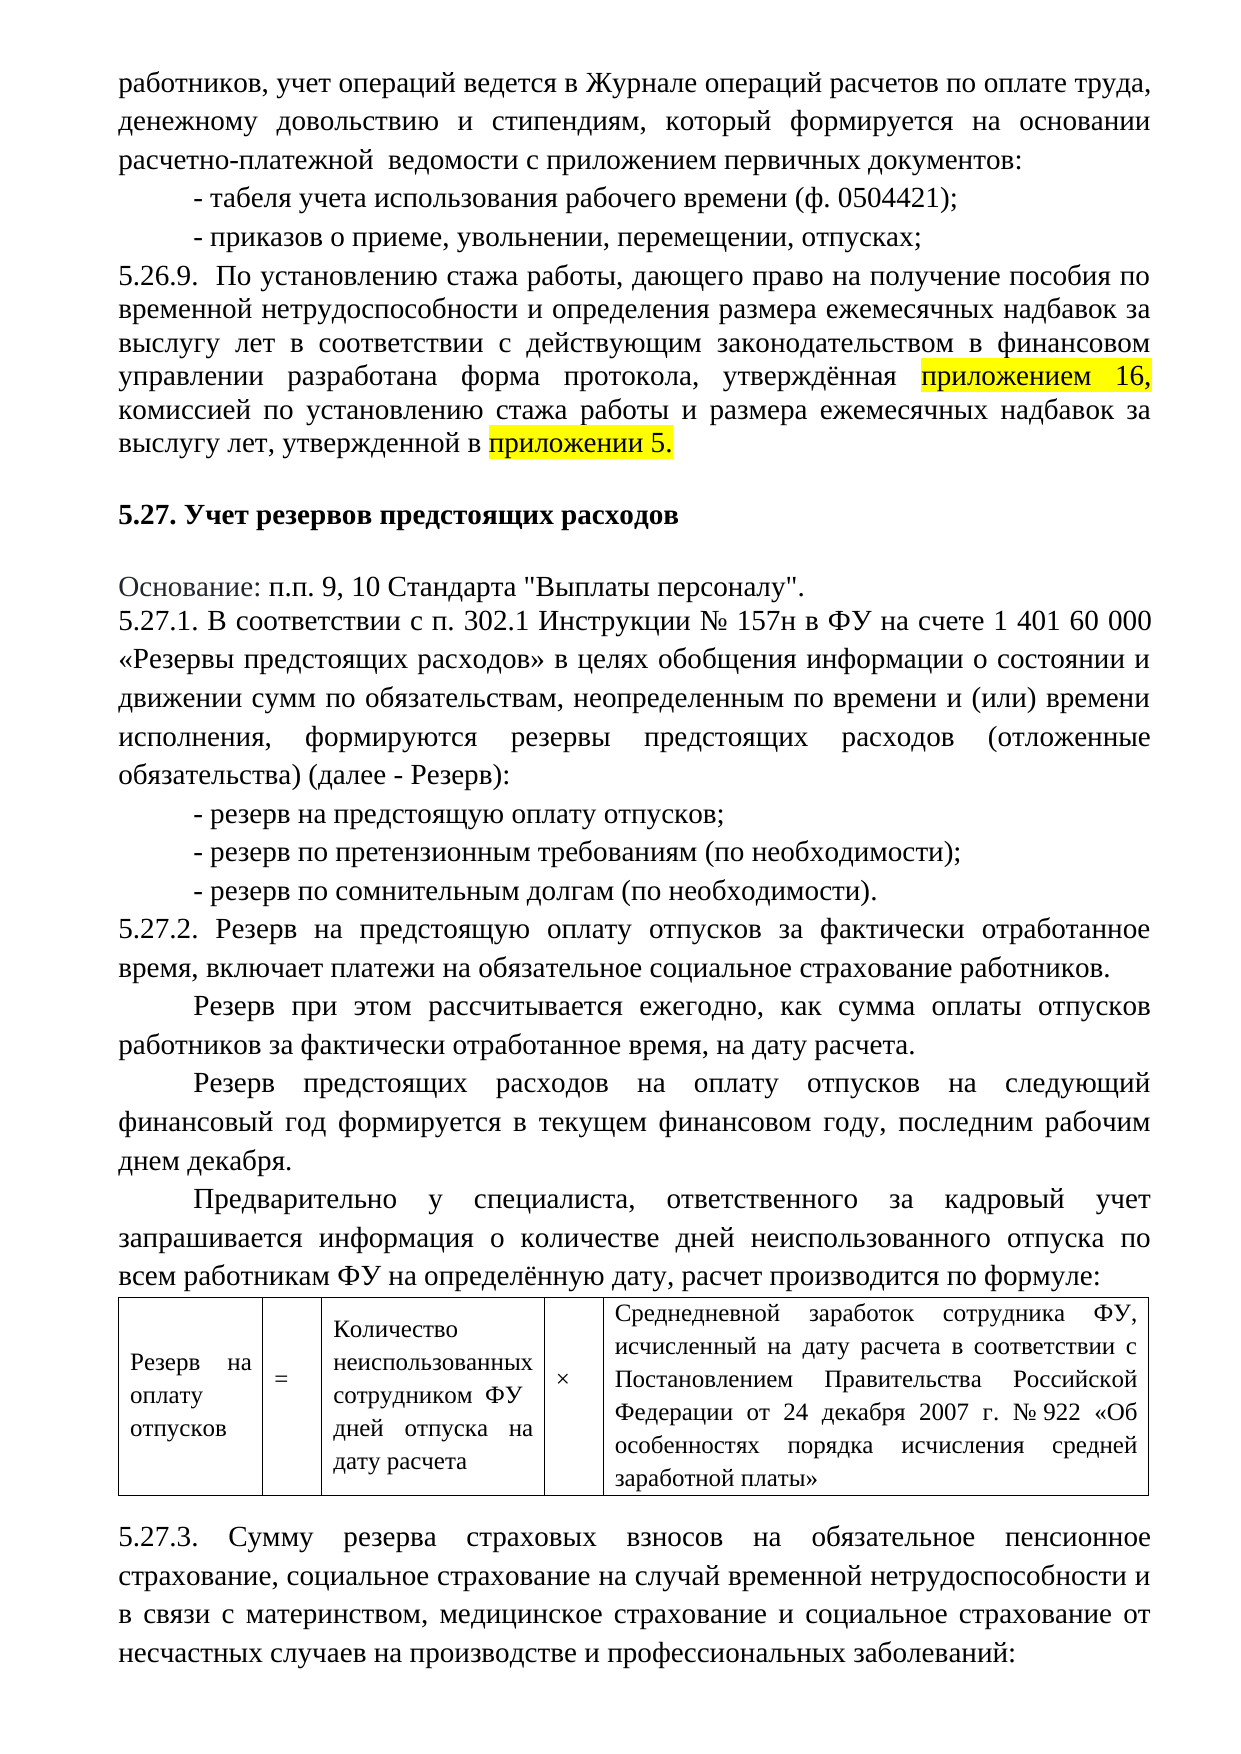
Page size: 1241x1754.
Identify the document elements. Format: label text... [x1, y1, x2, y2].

table_header = [263, 1298, 321, 1495]
text 5.27.2. Резерв на предстоящую оплату отпусков за фактически отработанное время, включает платежи на обязательное социальное страхование работников. [118, 911, 1152, 983]
table_header Количество неиспользованных сотрудником ФУ дней отпуска на дату расчета [322, 1298, 544, 1495]
text Основание: п.п. 9, 10 Стандарта "Выплаты персоналу". [118, 569, 1152, 603]
text 5.27.3. Сумму резерва страховых взносов на обязательное пенсионное страхование, социальное страхование на случай временной нетрудоспособности и в связи с материнством, медицинское страхование и социальное страхование от несчастных случаев на производстве и профессиональных заболеваний: [118, 1519, 1152, 1668]
text 5.27. Учет резервов предстоящих расходов [118, 497, 1152, 531]
text - резерв по претензионным требованиям (по необходимости); [118, 834, 1152, 868]
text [118, 65, 1152, 176]
text - приказов о приеме, увольнении, перемещении, отпусках; [118, 219, 1152, 253]
text 5.26.9. По установлению стажа работы, дающего право на получение пособия по временной нетрудоспособности и определения размера ежемесячных надбавок за выслугу лет в соответствии с действующим законодательством в финансовом управлении разработана форма протокола, утверждённая приложением 16, комиссией по установлению стажа работы и размера ежемесячных надбавок за выслугу лет, утвержденной в приложении 5. [118, 258, 1152, 459]
table_header × [545, 1298, 603, 1495]
text - табеля учета использования рабочего времени (ф. 0504421); [118, 181, 1152, 214]
text - резерв по сомнительным долгам (по необходимости). [118, 873, 1152, 906]
text Резерв предстоящих расходов на оплату отпусков на следующий финансовый год формируется в текущем финансовом году, последним рабочим днем декабря. [118, 1066, 1152, 1176]
text 5.27.1. В соответствии с п. 302.1 Инструкции № 157н в ФУ на счете 1 401 60 000 «Резервы предстоящих расходов» в целях обобщения информации о состоянии и движении сумм по обязательствам, неопределенным по времени и (или) времени исполнения, формируются резервы предстоящих расходов (отложенные обязательства) (далее - Резерв): [118, 603, 1152, 791]
text - резерв на предстоящую оплату отпусков; [118, 796, 1152, 829]
text Предварительно у специалиста, ответственного за кадровый учет запрашивается информация о количестве дней неиспользованного отпуска по всем работникам ФУ на определённую дату, расчет производится по формуле: [118, 1181, 1152, 1292]
table_header Резерв на оплату отпусков [119, 1298, 262, 1495]
table_header Среднедневной заработок сотрудника ФУ, исчисленный на дату расчета в соответствии с Постановлением Правительства Российской Федерации от 24 декабря 2007 г. № 922 «Об особенностях порядка исчисления средней заработной платы» [604, 1298, 1148, 1495]
text Резерв при этом рассчитывается ежегодно, как сумма оплаты отпусков работников за фактически отработанное время, на дату расчета. [118, 988, 1152, 1061]
